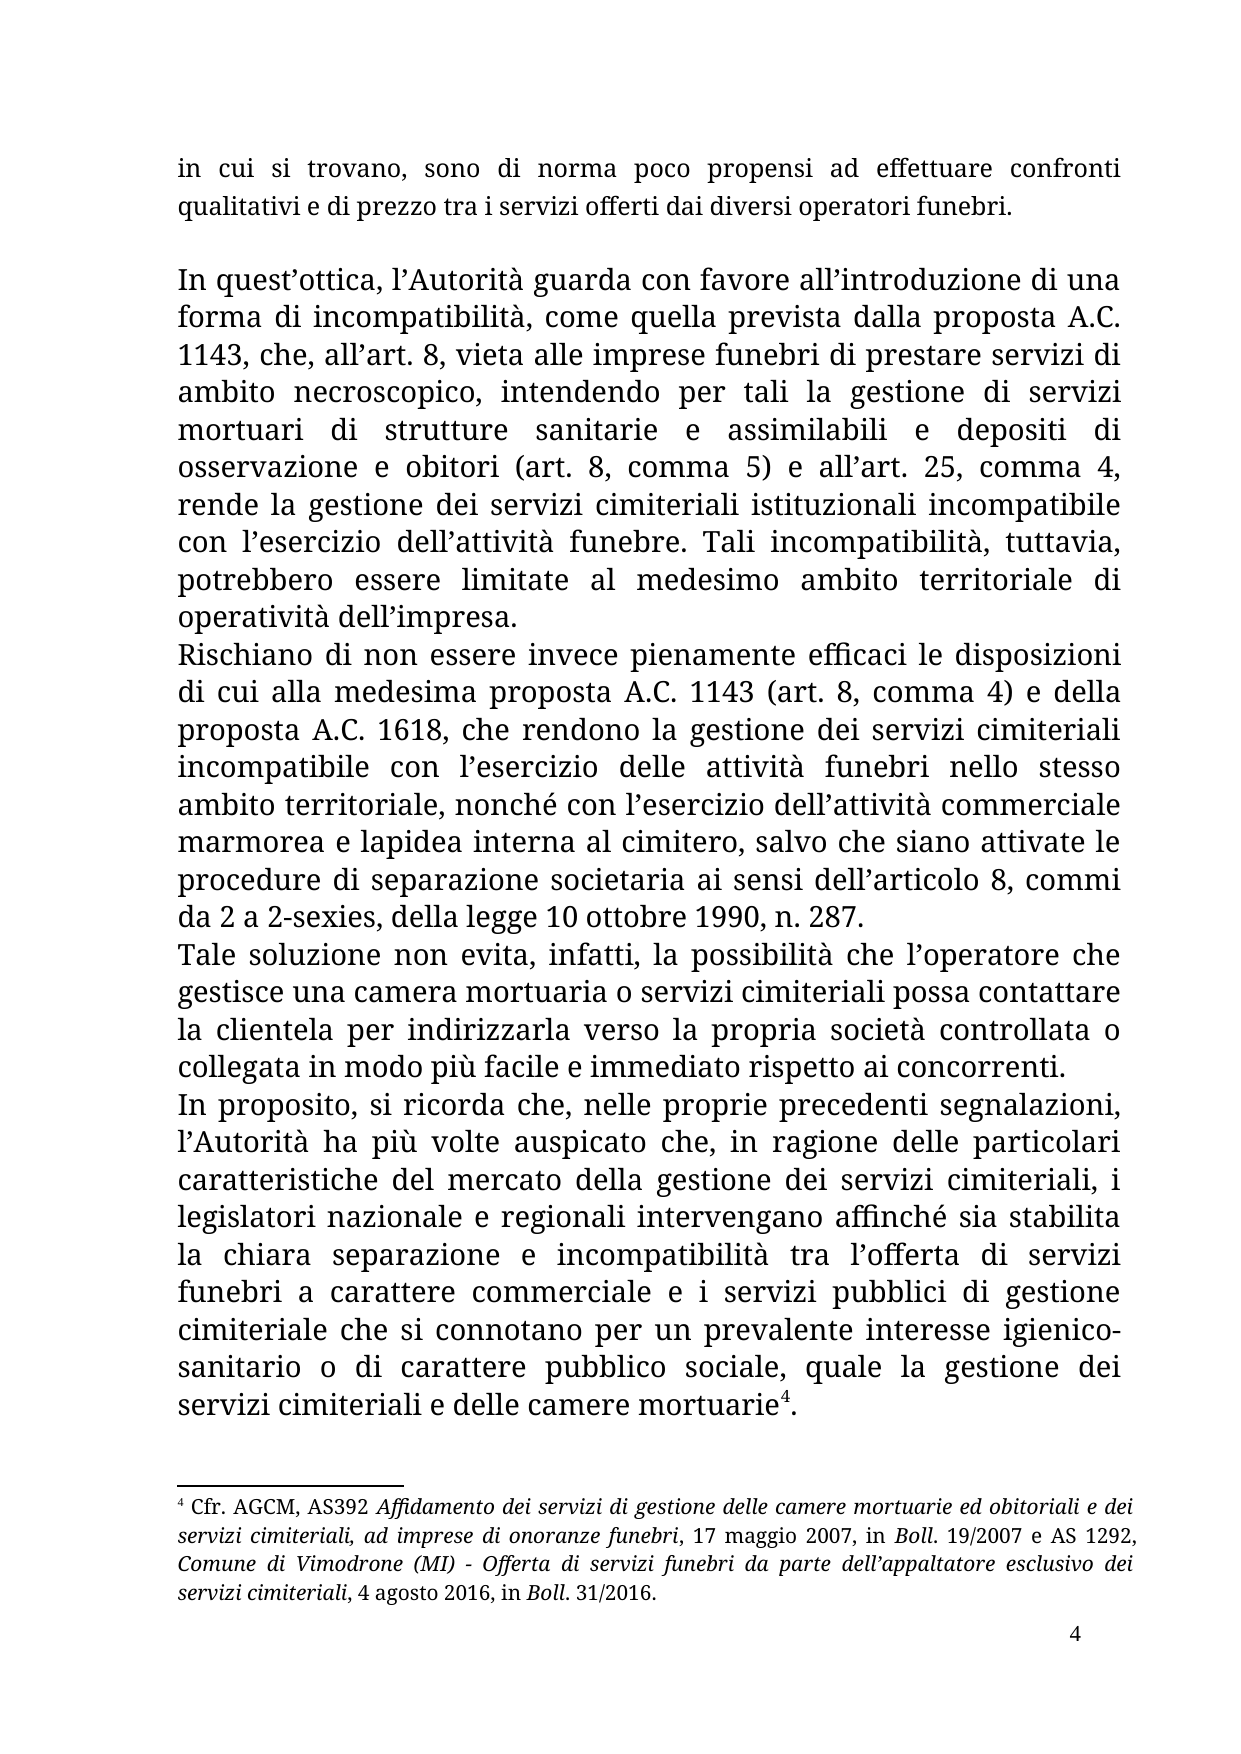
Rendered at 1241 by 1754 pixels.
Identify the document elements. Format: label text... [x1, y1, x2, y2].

text Rischiano di non essere invece pienamente efficaci le disposizioni di cui alla medesima proposta A.C. 1143 (art. 8, comma 4) e della proposta A.C. 1618, che rendono la gestione dei servizi cimiteriali incompatibile con l’esercizio delle attività funebri nello stesso ambito territoriale, nonché con l’esercizio dell’attività commerciale marmorea e lapidea interna al cimitero, salvo che siano attivate le procedure di separazione societaria ai sensi dell’articolo 8, commi da 2 a 2-sexies, della legge 10 ottobre 1990, n. 287. [177, 635, 1122, 935]
text In quest’ottica, l’Autorità guarda con favore all’introduzione di una forma di incompatibilità, come quella prevista dalla proposta A.C. 1143, che, all’art. 8, vieta alle imprese funebri di prestare servizi di ambito necroscopico, intendendo per tali la gestione di servizi mortuari di strutture sanitarie e assimilabili e depositi di osservazione e obitori (art. 8, comma 5) e all’art. 25, comma 4, rende la gestione dei servizi cimiteriali istituzionali incompatibile con l’esercizio dell’attività funebre. Tali incompatibilità, tuttavia, potrebbero essere limitate al medesimo ambito territoriale di operatività dell’impresa. [177, 260, 1122, 635]
text Tale soluzione non evita, infatti, la possibilità che l’operatore che gestisce una camera mortuaria o servizi cimiteriali possa contattare la clientela per indirizzarla verso la propria società controllata o collegata in modo più facile e immediato rispetto ai concorrenti. [177, 935, 1122, 1085]
text In proposito, si ricorda che, nelle proprie precedenti segnalazioni, l’Autorità ha più volte auspicato che, in ragione delle particolari caratteristiche del mercato della gestione dei servizi cimiteriali, i legislatori nazionale e regionali intervengano affinché sia stabilita la chiara separazione e incompatibilità tra l’offerta di servizi funebri a carattere commerciale e i servizi pubblici di gestione cimiteriale che si connotano per un prevalente interesse igienico-sanitario o di carattere pubblico sociale, quale la gestione dei servizi cimiteriali e delle camere mortuarie. [177, 1085, 1122, 1423]
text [177, 148, 1122, 223]
